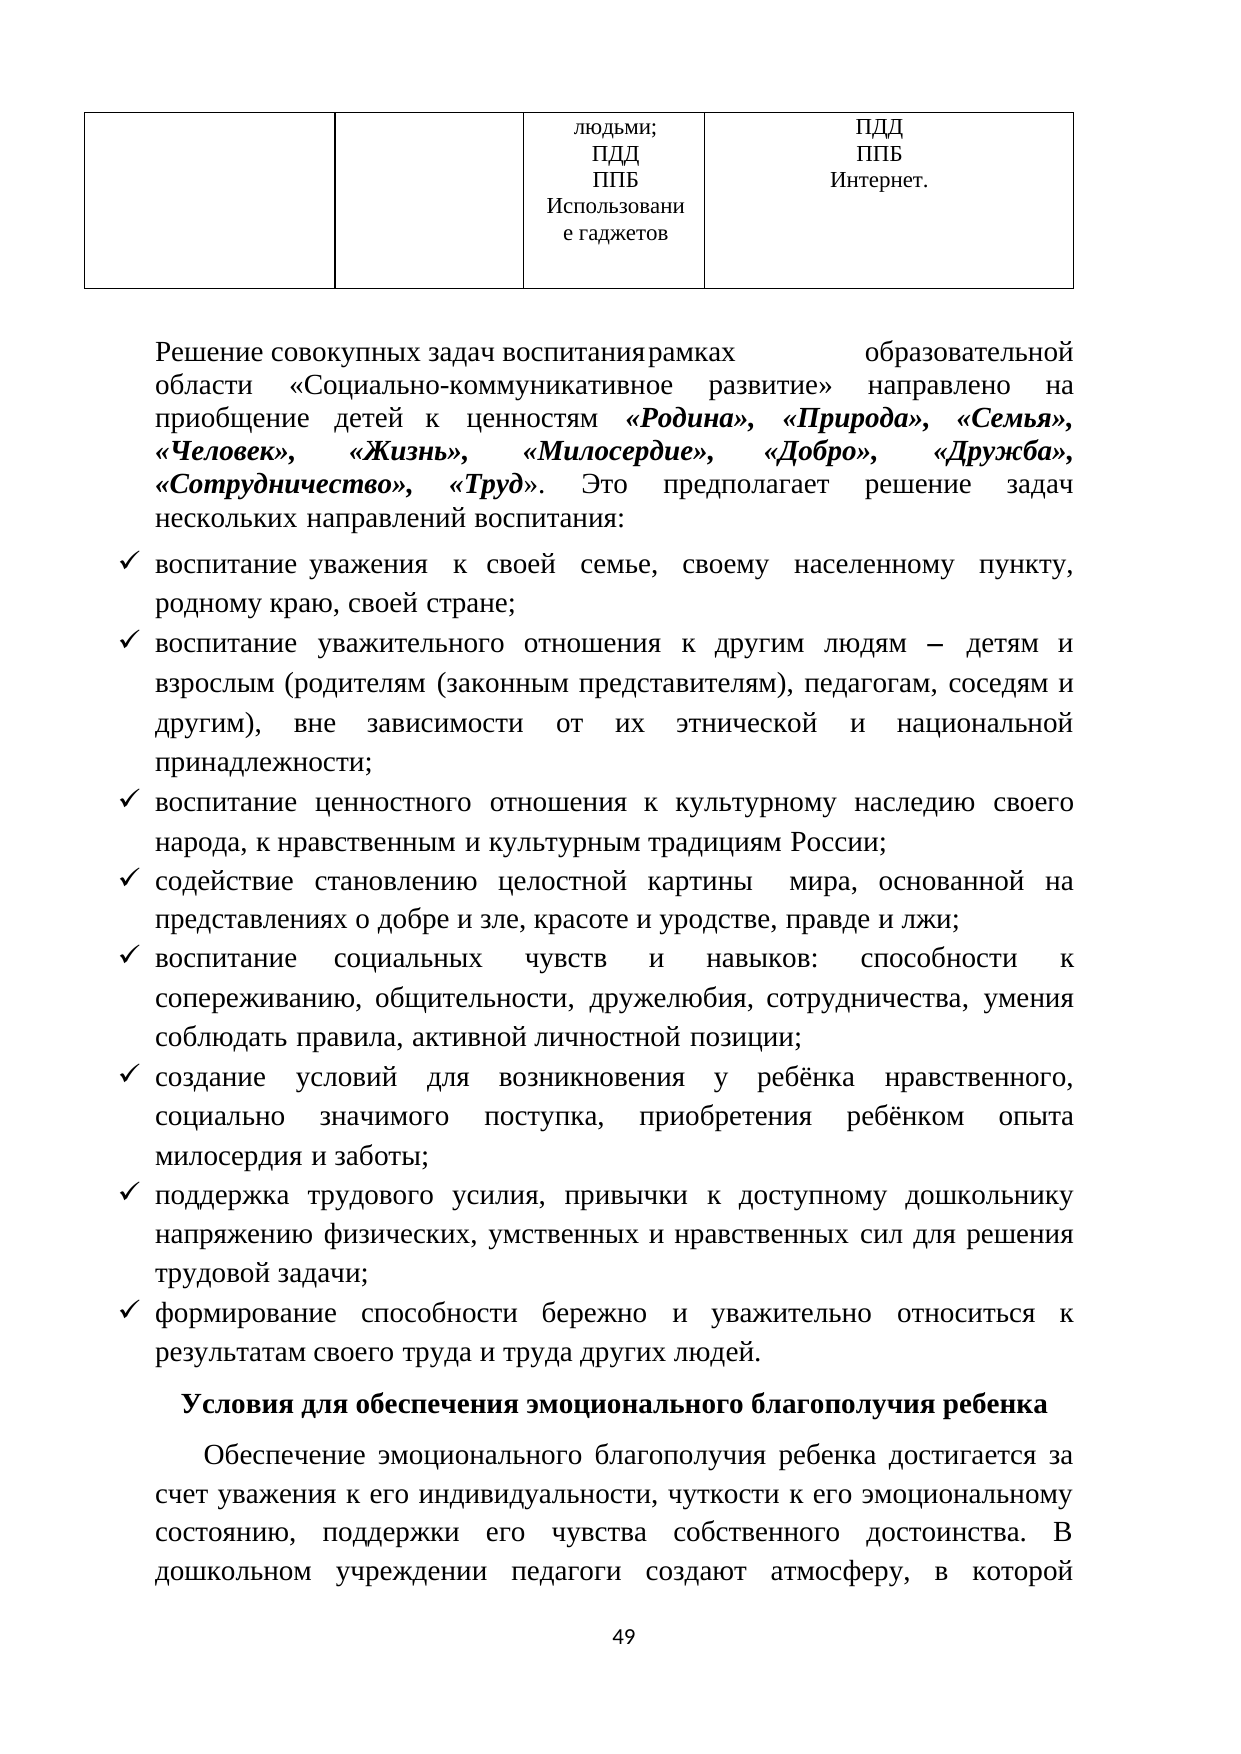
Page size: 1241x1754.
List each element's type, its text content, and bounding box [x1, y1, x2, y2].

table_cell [705, 113, 1073, 288]
list содействие становлению целостной картины мира, основанной на представлениях о добре и зле, красоте и уродстве, правде и лжи; [117, 863, 1074, 935]
list создание условий для возникновения у ребёнка нравственного, социально значимого поступка, приобретения ребёнком опыта милосердия и заботы; [117, 1059, 1074, 1171]
list воспитание уважительного отношения к другим людям - детям и взрослым (родителям (законным представителям), педагогам, соседям и другим), вне зависимости от их этнической и национальной принадлежности; [117, 625, 1074, 778]
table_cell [524, 113, 704, 288]
text Решение совокупных задач воспитания рамках образовательной области «Социально-коммуникативное развитие» направлено на приобщение детей к ценностям «Родина», «Природа», «Семья», «Человек», «Жизнь», «Милосердие», «Добро», «Дружба», «Сотрудничество», «Труд». Это предполагает решение задач нескольких направлений воспитания: [155, 334, 1074, 534]
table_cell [336, 113, 523, 288]
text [155, 1437, 1074, 1587]
list формирование способности бережно и уважительно относиться к результатам своего труда и труда других людей. [117, 1295, 1074, 1368]
list поддержка трудового усилия, привычки к доступному дошкольнику напряжению физических, умственных и нравственных сил для решения трудовой задачи; [117, 1177, 1074, 1289]
list воспитание уважения к своей семье, своему населенному пункту, родному краю, своей стране; [117, 546, 1074, 619]
list воспитание социальных чувств и навыков: способности к сопереживанию, общительности, дружелюбия, сотрудничества, умения соблюдать правила, активной личностной позиции; [117, 940, 1074, 1053]
list воспитание ценностного отношения к культурному наследию своего народа, к нравственным и культурным традициям России; [117, 784, 1074, 857]
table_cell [85, 113, 334, 288]
text Условия для обеспечения эмоционального благополучия ребенка [155, 1386, 1074, 1420]
